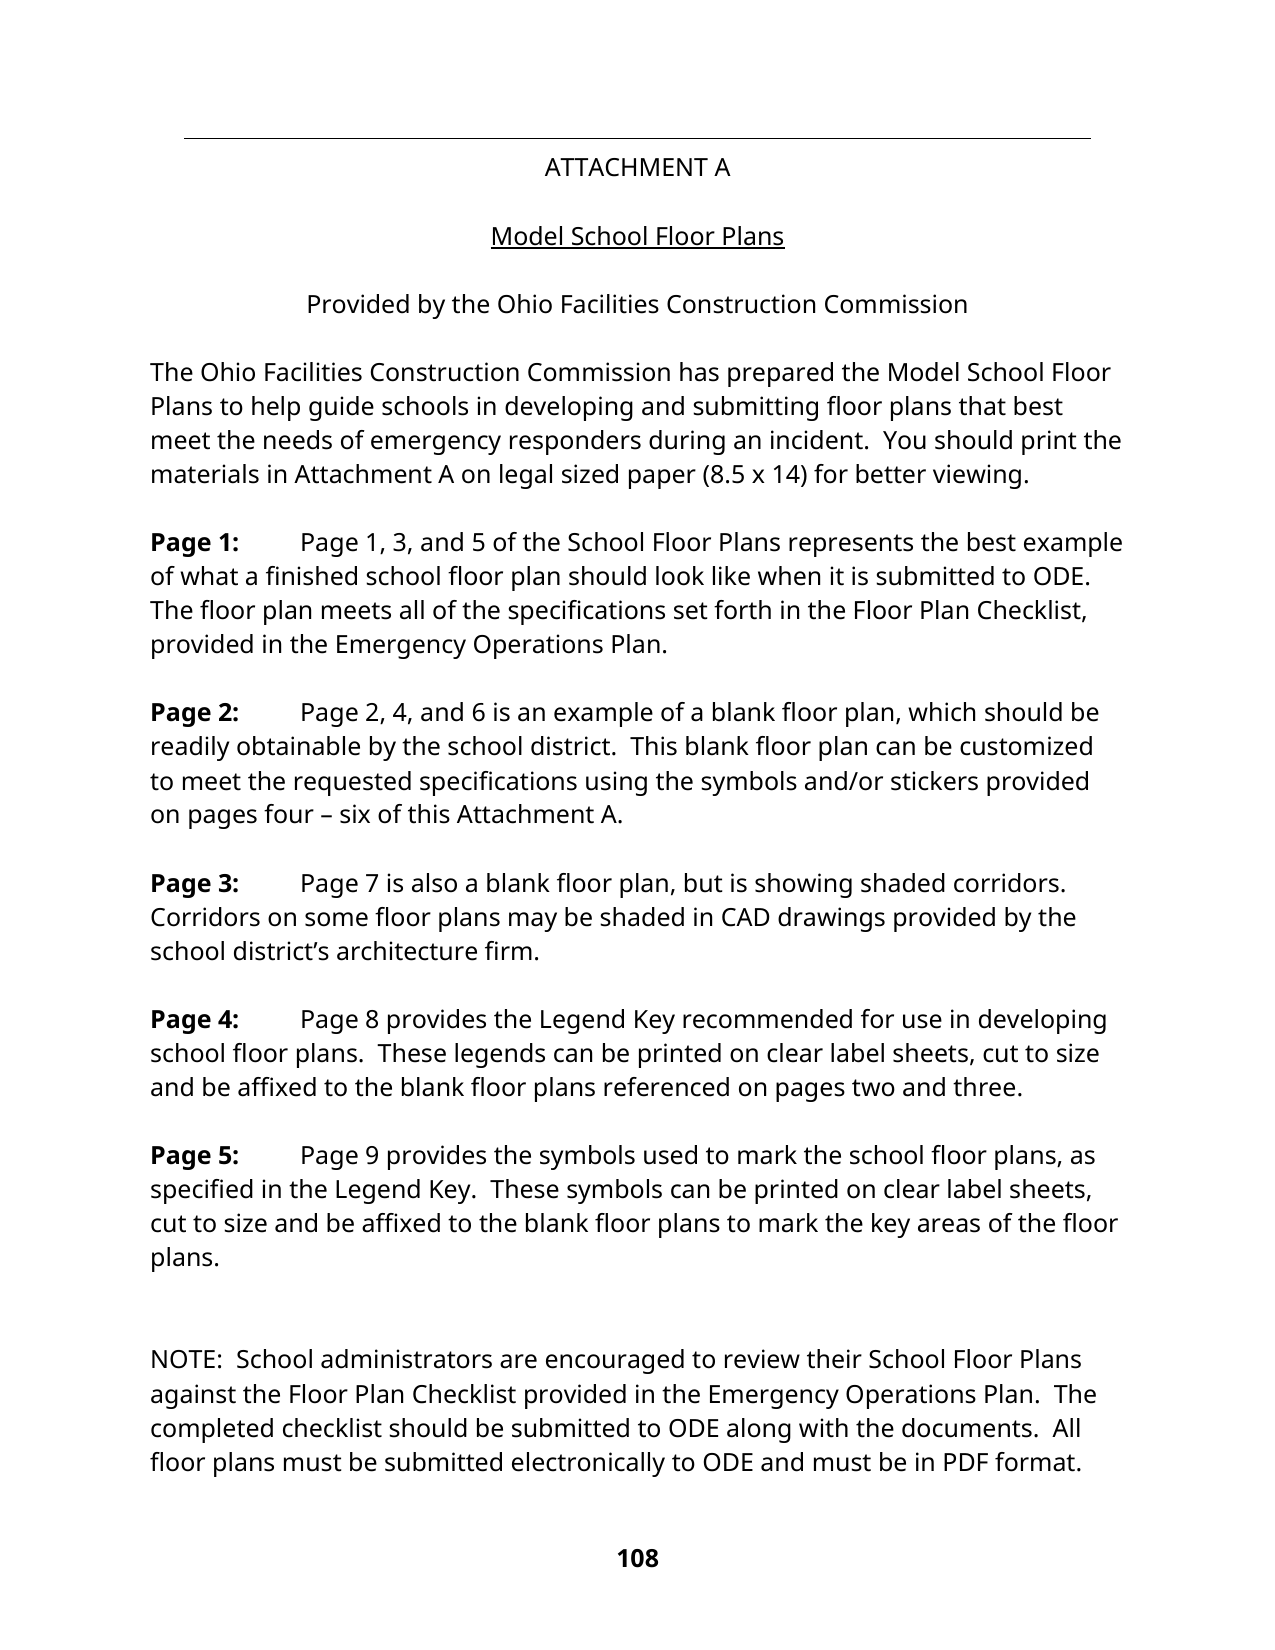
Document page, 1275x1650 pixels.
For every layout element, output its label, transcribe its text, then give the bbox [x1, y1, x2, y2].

text The Ohio Facilities Construction Commission has prepared the Model School Floor Plans to help guide schools in developing and submitting floor plans that best meet the needs of emergency responders during an incident. You should print the materials in Attachment A on legal sized paper (8.5 x 14) for better viewing. [150, 354, 1125, 491]
text ATTACHMENT A [150, 150, 1125, 184]
text Page 1: Page 1, 3, and 5 of the School Floor Plans represents the best example of what a finished school floor plan should look like when it is submitted to ODE. The floor plan meets all of the specifications set forth in the Floor Plan Checklist, provided in the Emergency Operations Plan. [150, 525, 1125, 661]
text Page 2: Page 2, 4, and 6 is an example of a blank floor plan, which should be readily obtainable by the school district. This blank floor plan can be customized to meet the requested specifications using the symbols and/or stickers provided on pages four – six of this Attachment A. [150, 695, 1125, 831]
text Model School Floor Plans [150, 218, 1125, 252]
text Provided by the Ohio Facilities Construction Commission [150, 286, 1125, 320]
text Page 3: Page 7 is also a blank floor plan, but is showing shaded corridors. Corridors on some floor plans may be shaded in CAD drawings provided by the school district’s architecture firm. [150, 865, 1125, 967]
text Page 4: Page 8 provides the Legend Key recommended for use in developing school floor plans. These legends can be printed on clear label sheets, cut to size and be affixed to the blank floor plans referenced on pages two and three. [150, 1002, 1125, 1104]
text NOTE: School administrators are encouraged to review their School Floor Plans against the Floor Plan Checklist provided in the Emergency Operations Plan. The completed checklist should be submitted to ODE along with the documents. All floor plans must be submitted electronically to ODE and must be in PDF format. [150, 1342, 1125, 1478]
text Page 5: Page 9 provides the symbols used to mark the school floor plans, as specified in the Legend Key. These symbols can be printed on clear label sheets, cut to size and be affixed to the blank floor plans to mark the key areas of the floor plans. [150, 1138, 1125, 1274]
